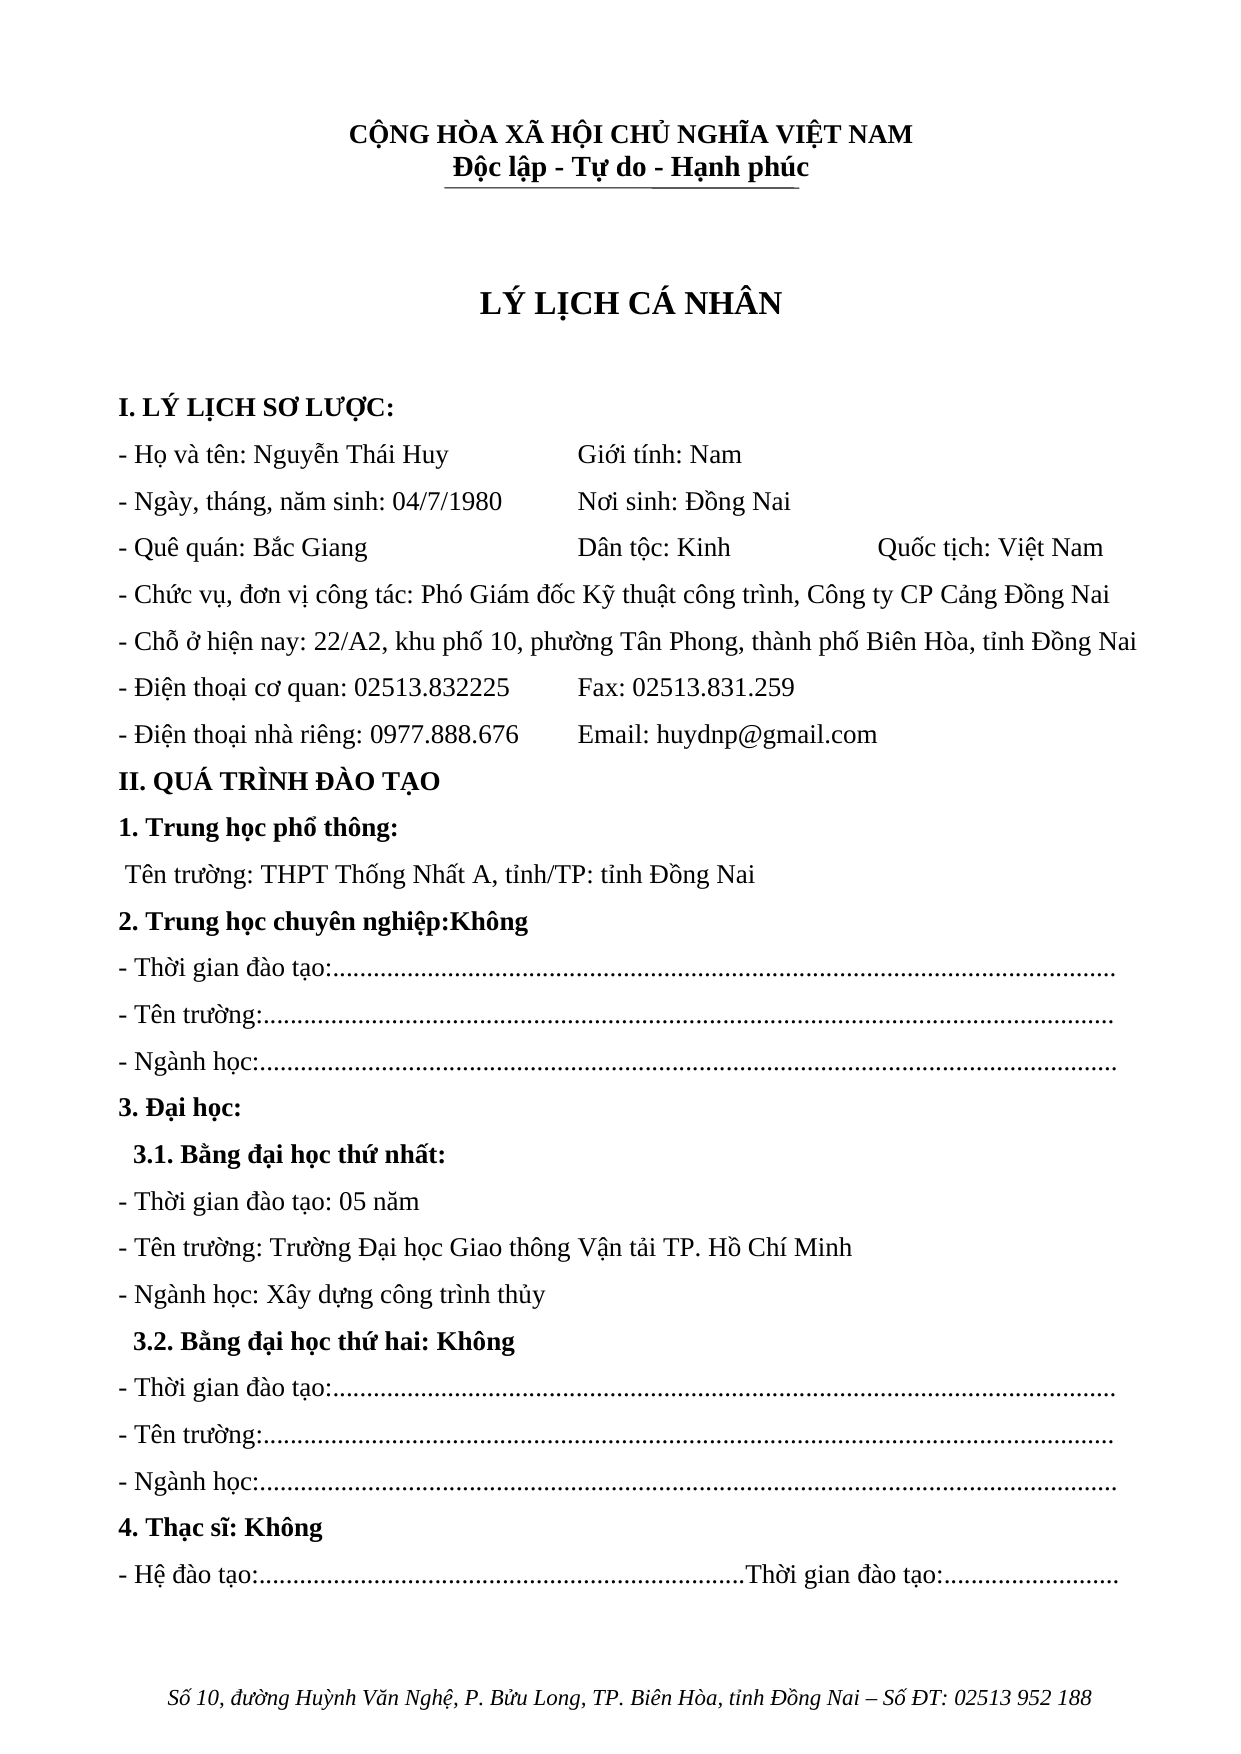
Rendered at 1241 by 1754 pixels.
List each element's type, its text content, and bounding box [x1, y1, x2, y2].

text 3.1. Bằng đại học thứ nhất: [118, 1138, 1144, 1169]
text - Điện thoại cơ quan: 02513.832225 Fax: 02513.831.259 [118, 671, 1144, 703]
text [118, 1465, 1144, 1496]
text - Điện thoại nhà riêng: 0977.888.676 Email: huydnp@gmail.com [118, 718, 1144, 749]
text 1. Trung học phổ thông: [118, 811, 1144, 843]
text CỘNG HÒA XÃ HỘI CHỦ NGHĨA VIỆT NAM [118, 118, 1144, 149]
text - Chức vụ, đơn vị công tác: Phó Giám đốc Kỹ thuật công trình, Công ty CP Cảng Đồng Nai [118, 578, 1144, 609]
text - Quê quán: Bắc Giang Dân tộc: Kinh Quốc tịch: Việt Nam [118, 531, 1144, 563]
text - Tên trường: Trường Đại học Giao thông Vận tải TP. Hồ Chí Minh [118, 1231, 1144, 1263]
text LÝ LỊCH CÁ NHÂN [118, 283, 1144, 322]
text - Ngày, tháng, năm sinh: 04/7/1980 Nơi sinh: Đồng Nai [118, 485, 1144, 516]
text Độc lập - Tự do - Hạnh phúc [118, 149, 1144, 183]
text 3.2. Bằng đại học thứ hai: Không [118, 1325, 1144, 1356]
text 4. Thạc sĩ: Không [118, 1511, 1144, 1543]
text - Thời gian đào tạo: 05 năm [118, 1185, 1144, 1216]
text - Thời gian đào tạo:.................................................................................................................... [118, 1371, 1144, 1403]
text - Chỗ ở hiện nay: 22/A2, khu phố 10, phường Tân Phong, thành phố Biên Hòa, tỉnh Đồng Nai [118, 625, 1144, 656]
text - Tên trường:.............................................................................................................................. [118, 998, 1144, 1029]
text - Hệ đào tạo:........................................................................Thời gian đào tạo:.......................... [118, 1558, 1144, 1589]
text I. LÝ LỊCH SƠ LƯỢC: [118, 391, 1144, 423]
text - Thời gian đào tạo:.................................................................................................................... [118, 951, 1144, 983]
text - Ngành học:............................................................................................................................... [118, 1045, 1144, 1076]
text - Họ và tên: Nguyễn Thái Huy Giới tính: Nam [118, 438, 1144, 469]
text - Tên trường:.............................................................................................................................. [118, 1418, 1144, 1449]
text - Ngành học: Xây dựng công trình thủy [118, 1278, 1144, 1309]
text II. QUÁ TRÌNH ĐÀO TẠO [118, 765, 1144, 796]
text 2. Trung học chuyên nghiệp:Không [118, 905, 1144, 936]
text 3. Đại học: [118, 1091, 1144, 1123]
text Tên trường: THPT Thống Nhất A, tỉnh/TP: tỉnh Đồng Nai [118, 858, 1144, 889]
